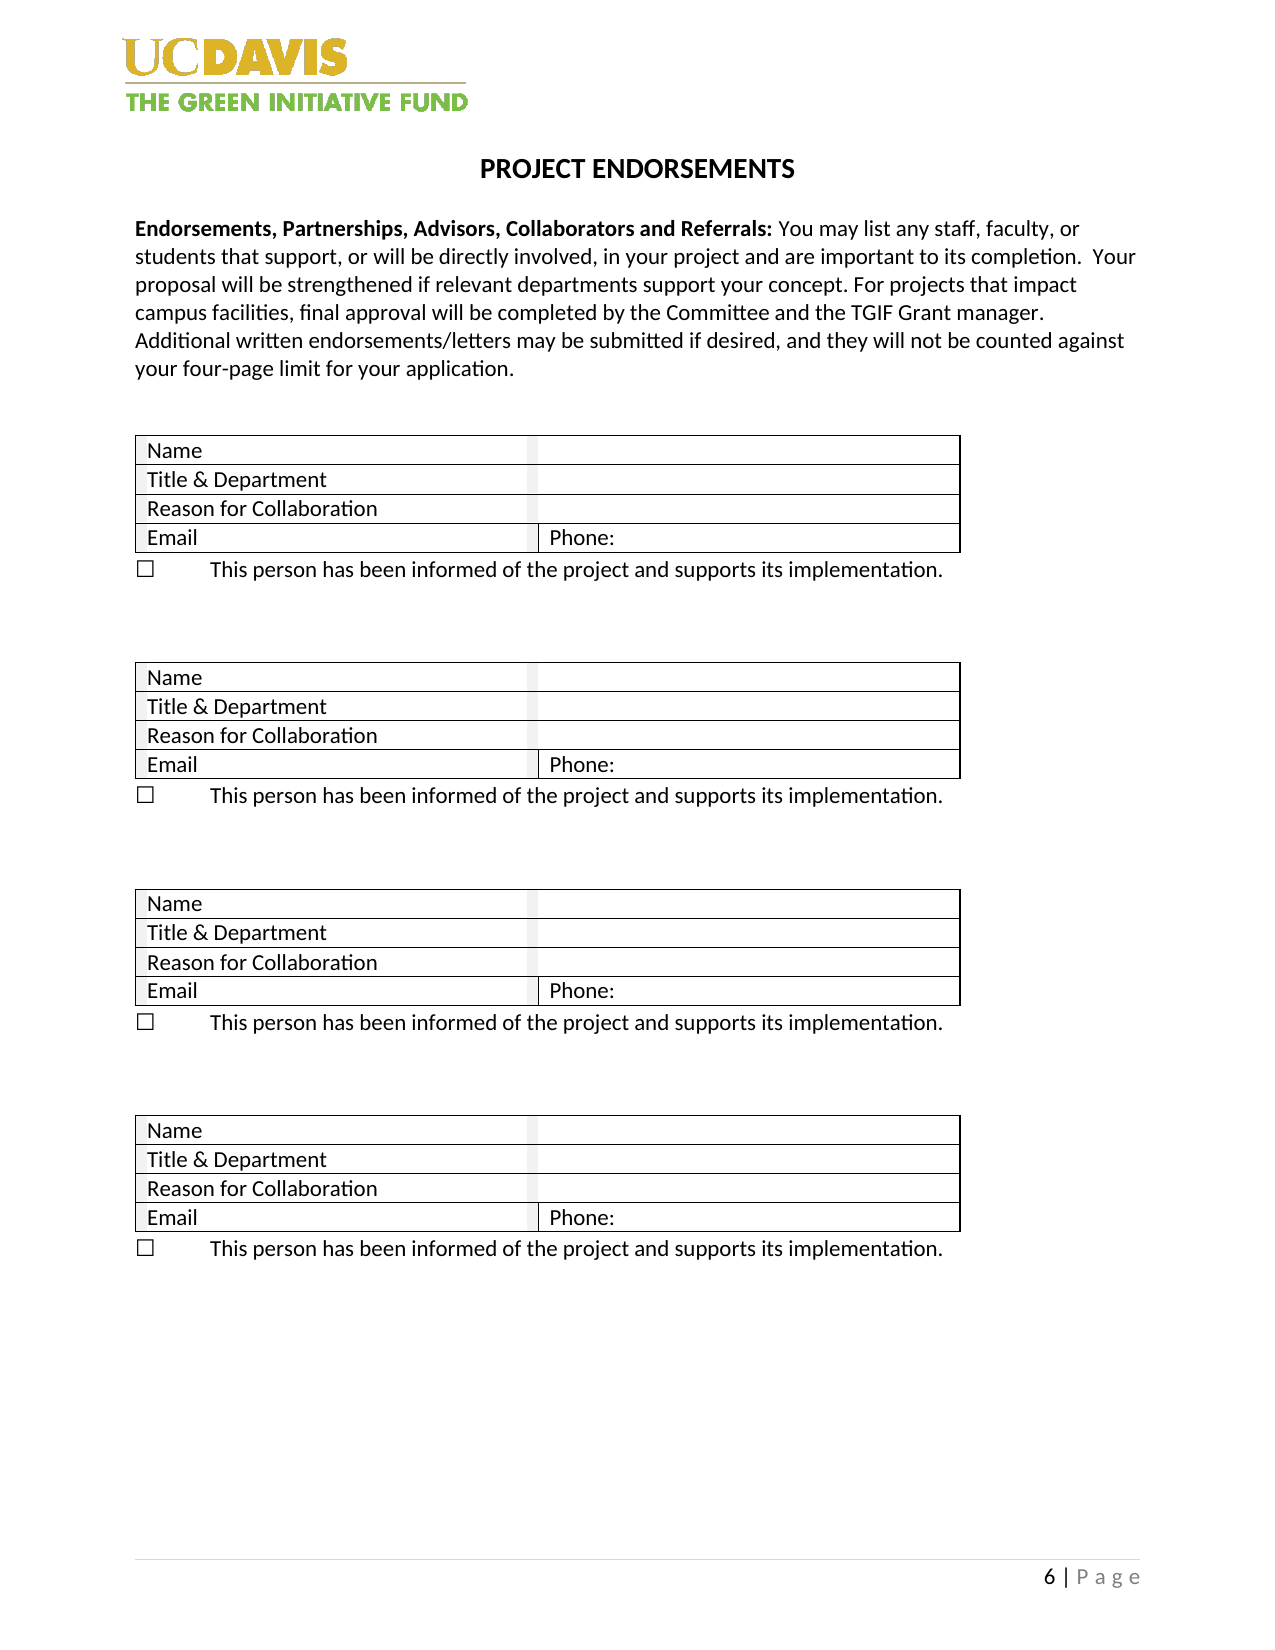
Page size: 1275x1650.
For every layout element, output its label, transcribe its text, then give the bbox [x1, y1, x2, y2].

table_cell [538, 465, 549, 493]
table_header [538, 1116, 549, 1144]
table_header [538, 890, 549, 917]
table_cell [538, 692, 549, 720]
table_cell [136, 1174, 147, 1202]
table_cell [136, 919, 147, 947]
table_cell [949, 465, 959, 493]
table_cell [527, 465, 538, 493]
table_header [949, 890, 959, 917]
text Endorsements, Partnerships, Advisors, Collaborators and Referrals: You may list any staff, faculty, or students that support, or will be directly involved, in your project and are important to its completion. Your proposal will be strengthened if relevant departments support your concept. For projects that impact campus facilities, final approval will be completed by the Committee and the TGIF Grant manager. Additional written endorsements/letters may be submitted if desired, and they will not be counted against your four-page limit for your application. [135, 214, 1140, 382]
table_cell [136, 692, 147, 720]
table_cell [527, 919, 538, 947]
table_header [949, 1116, 959, 1144]
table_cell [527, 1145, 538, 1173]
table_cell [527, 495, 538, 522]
table_header [538, 436, 549, 464]
table_cell [949, 721, 959, 749]
table_cell [949, 948, 959, 976]
picture [106, 28, 479, 121]
table_cell [949, 1174, 959, 1202]
text ☐ This person has been informed of the project and supports its implementation. [135, 779, 1140, 810]
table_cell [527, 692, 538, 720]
text ☐ This person has been informed of the project and supports its implementation. [135, 1232, 1140, 1263]
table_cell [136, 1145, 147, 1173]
table_cell [949, 919, 959, 947]
table_cell [538, 919, 549, 947]
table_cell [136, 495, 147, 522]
table_cell [538, 1174, 549, 1202]
text PROJECT ENDORSEMENTS [135, 151, 1140, 186]
table_cell [538, 948, 549, 976]
table_header [538, 663, 549, 691]
table_cell [538, 495, 549, 522]
table_cell [538, 721, 549, 749]
table_cell [949, 692, 959, 720]
table_cell [949, 495, 959, 522]
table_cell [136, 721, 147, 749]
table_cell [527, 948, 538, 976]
text ☐ This person has been informed of the project and supports its implementation. [135, 553, 1140, 584]
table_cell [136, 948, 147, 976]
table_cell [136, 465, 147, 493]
table_cell [538, 1145, 549, 1173]
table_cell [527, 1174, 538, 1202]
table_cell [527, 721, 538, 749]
table_cell [949, 1145, 959, 1173]
text ☐ This person has been informed of the project and supports its implementation. [135, 1006, 1140, 1037]
table_header [949, 436, 959, 464]
table_header [949, 663, 959, 691]
